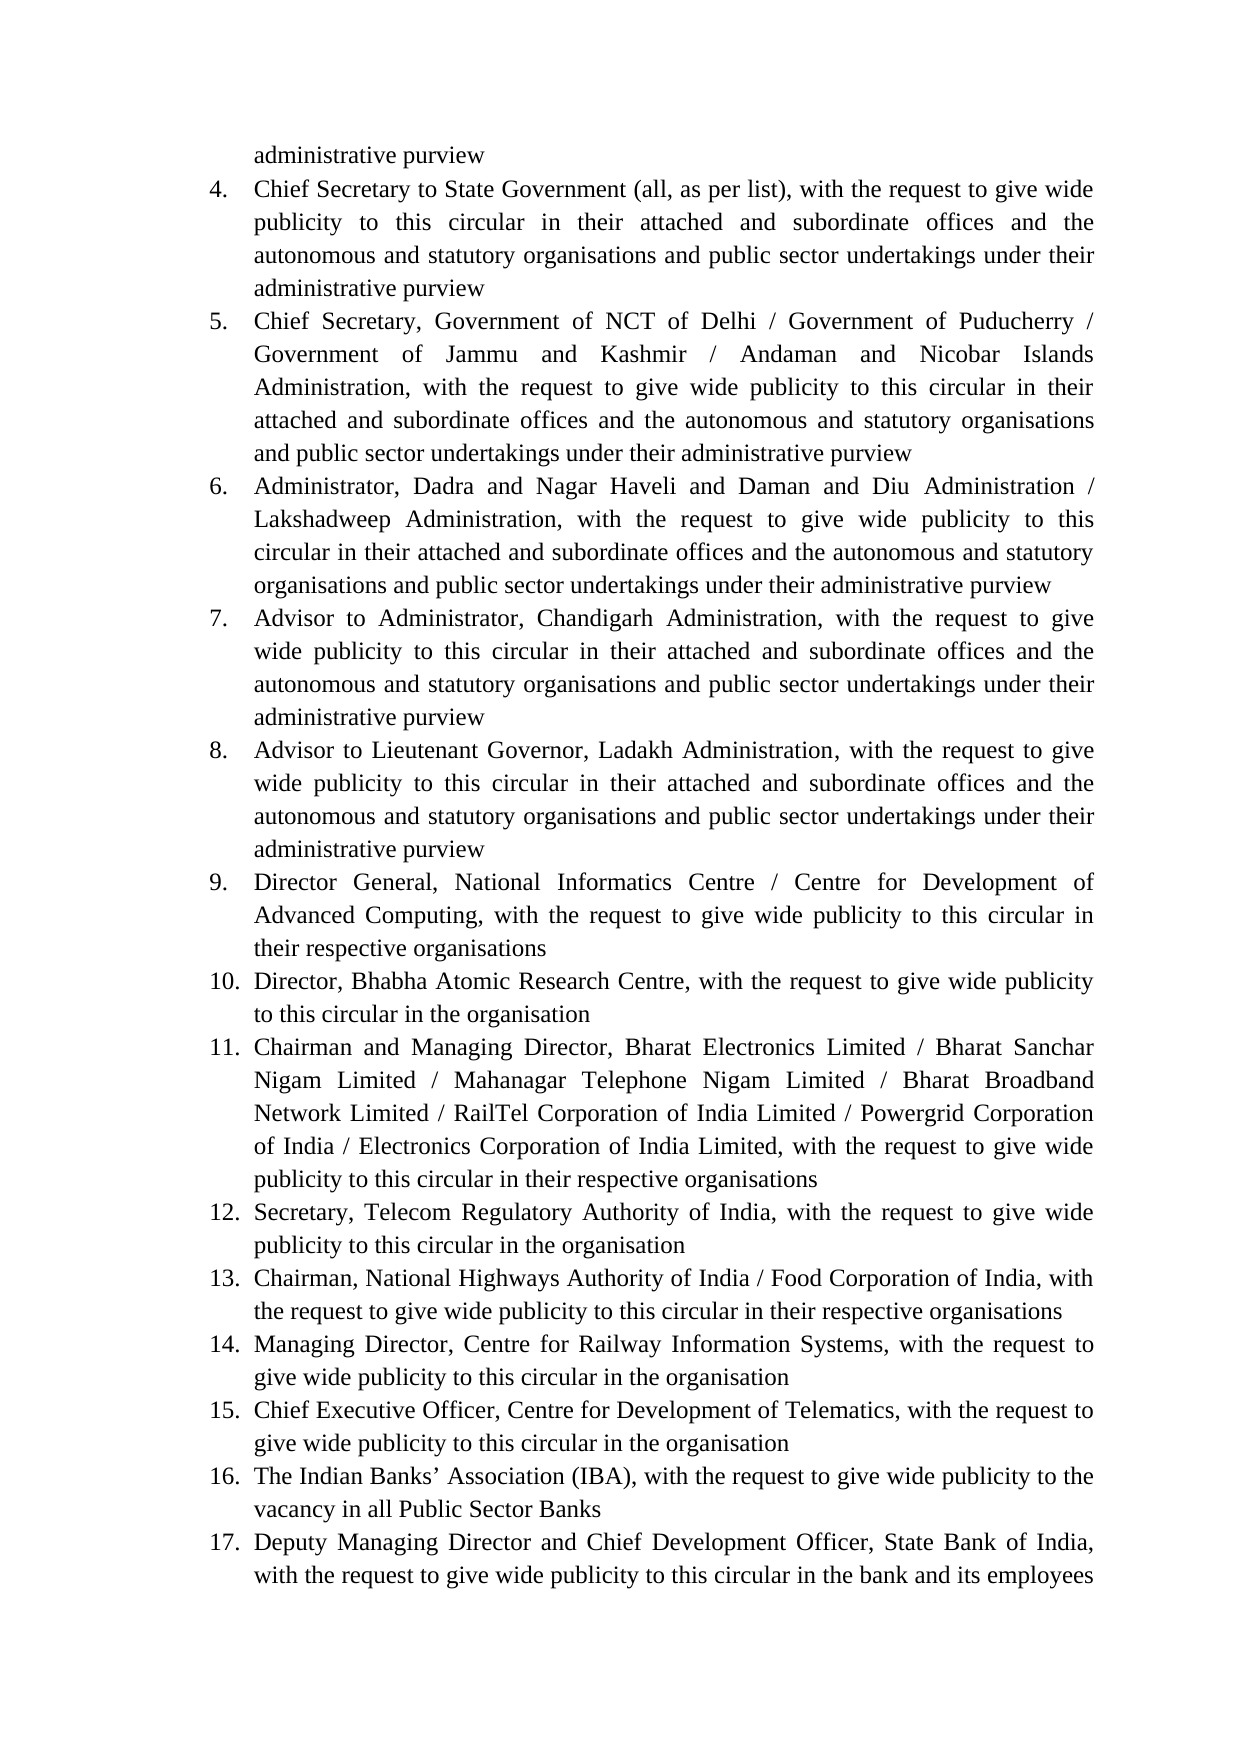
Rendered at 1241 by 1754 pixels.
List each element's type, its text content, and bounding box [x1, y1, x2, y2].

list Advisor to Lieutenant Governor, Ladakh Administration, with the request to give wide publicity to this circular in their attached and subordinate offices and the autonomous and statutory organisations and public sector undertakings under their administrative purview [209, 735, 1095, 863]
list Chairman, National Highways Authority of India / Food Corporation of India, with the request to give wide publicity to this circular in their respective organisations [209, 1263, 1095, 1325]
list Chief Secretary to State Government (all, as per list), with the request to give wide publicity to this circular in their attached and subordinate offices and the autonomous and statutory organisations and public sector undertakings under their administrative purview [209, 174, 1095, 301]
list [209, 141, 1095, 169]
list Chairman and Managing Director, Bharat Electronics Limited / Bharat Sanchar Nigam Limited / Mahanagar Telephone Nigam Limited / Bharat Broadband Network Limited / RailTel Corporation of India Limited / Powergrid Corporation of India / Electronics Corporation of India Limited, with the request to give wide publicity to this circular in their respective organisations [209, 1032, 1095, 1193]
list Chief Secretary, Government of NCT of Delhi / Government of Puducherry / Government of Jammu and Kashmir / Andaman and Nicobar Islands Administration, with the request to give wide publicity to this circular in their attached and subordinate offices and the autonomous and statutory organisations and public sector undertakings under their administrative purview [209, 306, 1095, 467]
list Managing Director, Centre for Railway Information Systems, with the request to give wide publicity to this circular in the organisation [209, 1329, 1095, 1391]
list Director General, National Informatics Centre / Centre for Development of Advanced Computing, with the request to give wide publicity to this circular in their respective organisations [209, 867, 1095, 962]
list Chief Executive Officer, Centre for Development of Telematics, with the request to give wide publicity to this circular in the organisation [209, 1395, 1095, 1457]
list The Indian Banks’ Association (IBA), with the request to give wide publicity to the vacancy in all Public Sector Banks [209, 1461, 1095, 1523]
list Advisor to Administrator, Chandigarh Administration, with the request to give wide publicity to this circular in their attached and subordinate offices and the autonomous and statutory organisations and public sector undertakings under their administrative purview [209, 603, 1095, 731]
list Secretary, Telecom Regulatory Authority of India, with the request to give wide publicity to this circular in the organisation [209, 1197, 1095, 1259]
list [209, 1527, 1095, 1589]
list Administrator, Dadra and Nagar Haveli and Daman and Diu Administration / Lakshadweep Administration, with the request to give wide publicity to this circular in their attached and subordinate offices and the autonomous and statutory organisations and public sector undertakings under their administrative purview [209, 471, 1095, 599]
list Director, Bhabha Atomic Research Centre, with the request to give wide publicity to this circular in the organisation [209, 966, 1095, 1028]
